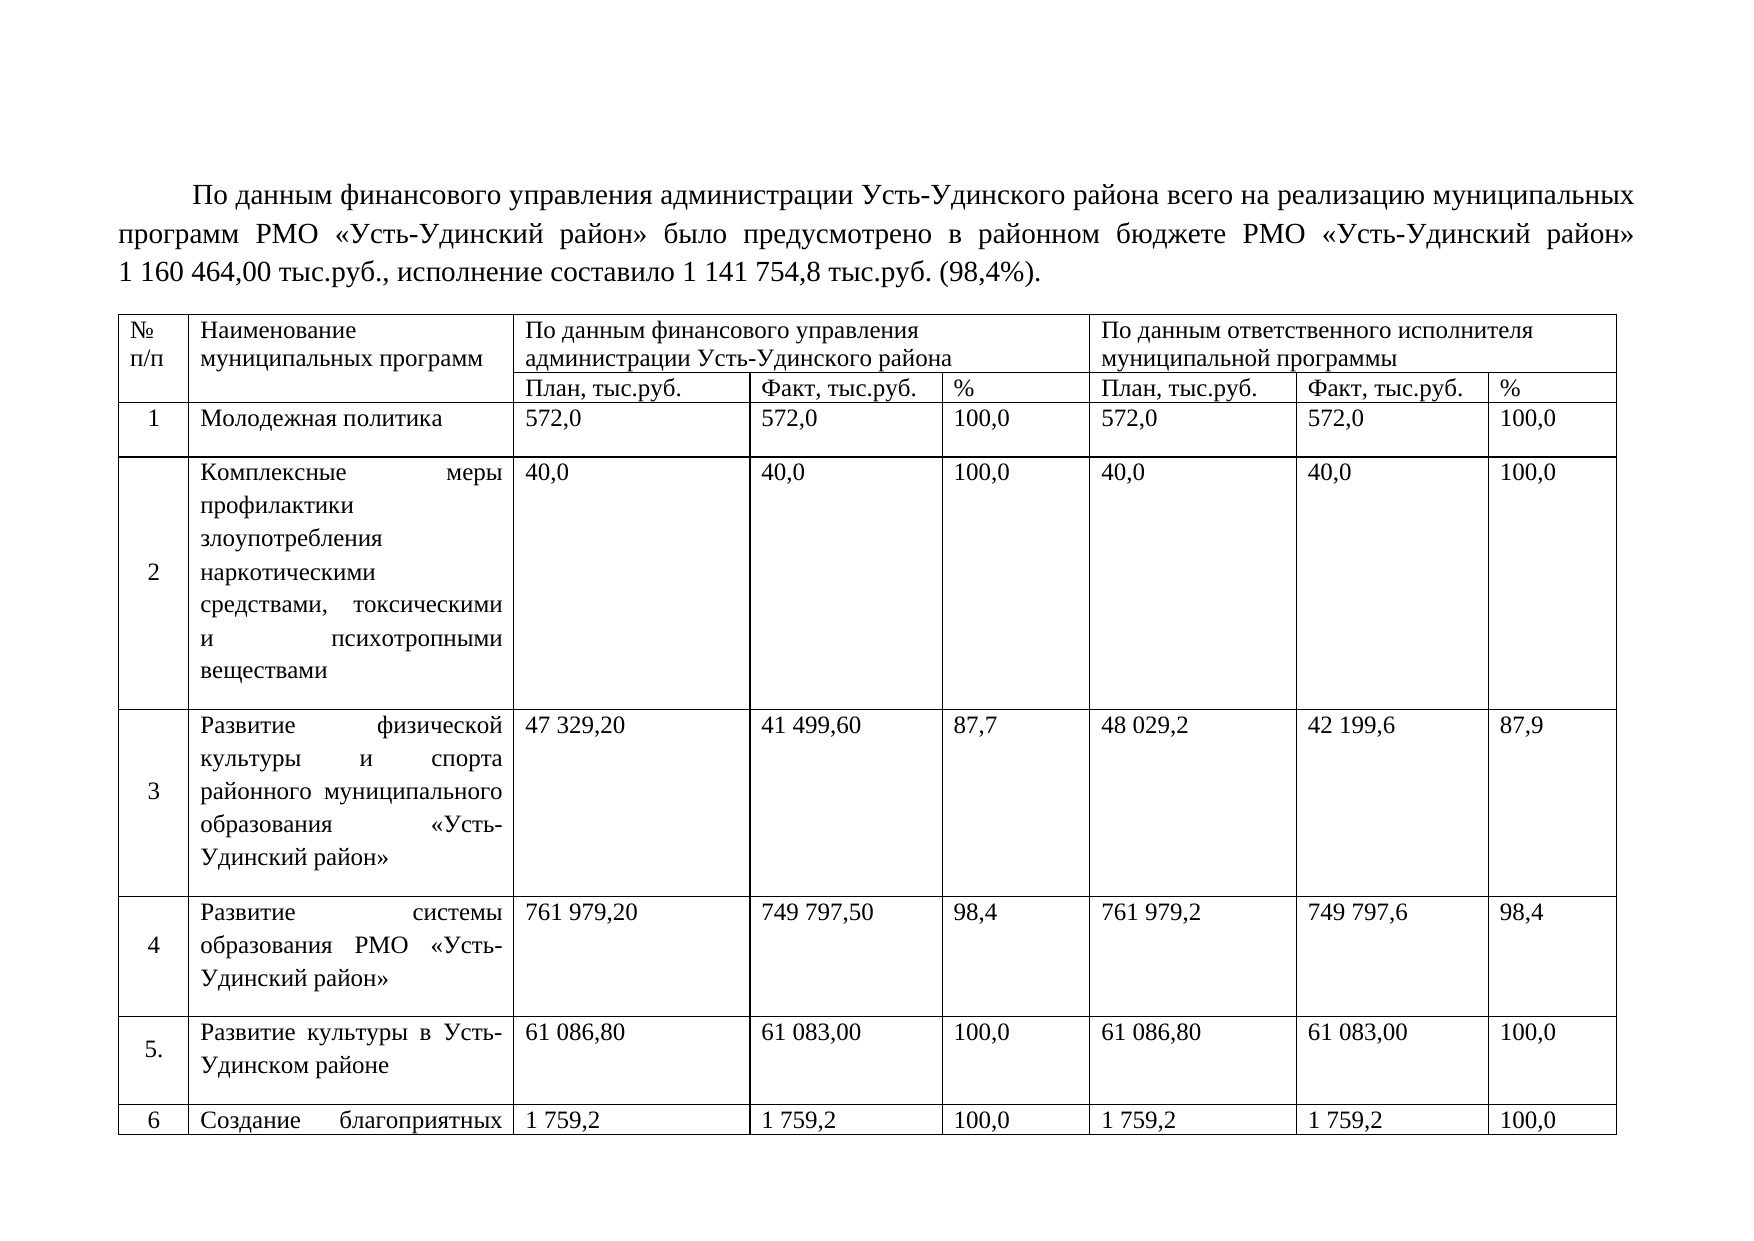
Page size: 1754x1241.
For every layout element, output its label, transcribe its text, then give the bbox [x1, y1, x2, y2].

table_cell Развитие культуры в Усть-Удинском районе [189, 1017, 513, 1104]
table_cell 749 797,6 [1297, 897, 1488, 1016]
table_cell 572,0 [751, 403, 942, 456]
table_cell 572,0 [1297, 403, 1488, 456]
table_cell % [943, 373, 1089, 402]
table_cell Развитие системы образования РМО «Усть-Удинский район» [189, 897, 513, 1016]
table_cell 87,7 [943, 710, 1089, 896]
table_cell 1 759,2 [1297, 1105, 1488, 1133]
table_cell Комплексные меры профилактики злоупотребления наркотическими средствами, токсическими и психотропными веществами [189, 458, 513, 709]
table_cell 40,0 [1297, 458, 1488, 709]
table_cell 5. [119, 1017, 188, 1104]
table_cell 100,0 [943, 1017, 1089, 1104]
table_cell 42 199,6 [1297, 710, 1488, 896]
table_cell 100,0 [1489, 403, 1616, 456]
table_cell 61 086,80 [514, 1017, 749, 1104]
text По данным финансового управления администрации Усть-Удинского района всего на реализацию муниципальных программ РМО «Усть-Удинский район» было предусмотрено в районном бюджете РМО «Усть-Удинский район» 1 160 464,00 тыс.руб., исполнение составило 1 141 754,8 тыс.руб. (98,4%). [118, 177, 1636, 288]
table_cell 100,0 [1489, 1017, 1616, 1104]
table_cell 1 [119, 403, 188, 456]
table_cell 4 [119, 897, 188, 1016]
table_cell 98,4 [943, 897, 1089, 1016]
table_cell План, тыс.руб. [514, 373, 749, 402]
table_cell 1 759,2 [751, 1105, 942, 1133]
table_cell 100,0 [943, 403, 1089, 456]
table_cell 761 979,20 [514, 897, 749, 1016]
table_cell 1 759,2 [1090, 1105, 1296, 1133]
table_cell 572,0 [514, 403, 749, 456]
table_cell % [1489, 373, 1616, 402]
table_cell 6 [119, 1105, 188, 1133]
table_cell 48 029,2 [1090, 710, 1296, 896]
table_cell 1 759,2 [514, 1105, 749, 1133]
table_cell 41 499,60 [751, 710, 942, 896]
table_cell 749 797,50 [751, 897, 942, 1016]
table_header По данным ответственного исполнителя муниципальной программы [1090, 315, 1616, 372]
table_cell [189, 1105, 513, 1133]
table_cell 761 979,2 [1090, 897, 1296, 1016]
table_cell 40,0 [751, 458, 942, 709]
table_header Наименование муниципальных программ [189, 315, 513, 402]
table_cell 61 083,00 [1297, 1017, 1488, 1104]
table_cell 3 [119, 710, 188, 896]
table_cell 87,9 [1489, 710, 1616, 896]
table_cell 100,0 [1489, 1105, 1616, 1133]
table_cell Молодежная политика [189, 403, 513, 456]
table_cell Развитие физической культуры и спорта районного муниципального образования «Усть-Удинский район» [189, 710, 513, 896]
table_cell План, тыс.руб. [1090, 373, 1296, 402]
table_header № п/п [119, 315, 188, 402]
table_cell 40,0 [514, 458, 749, 709]
table_cell 98,4 [1489, 897, 1616, 1016]
table_cell 40,0 [1090, 458, 1296, 709]
table_cell 2 [119, 458, 188, 709]
table_cell 47 329,20 [514, 710, 749, 896]
table_header По данным финансового управления администрации Усть-Удинского района [514, 315, 1089, 372]
table_cell 61 083,00 [751, 1017, 942, 1104]
table_cell 572,0 [1090, 403, 1296, 456]
table_cell 100,0 [943, 1105, 1089, 1133]
table_cell 61 086,80 [1090, 1017, 1296, 1104]
table_cell 100,0 [943, 458, 1089, 709]
table_cell Факт, тыс.руб. [751, 373, 942, 402]
table_cell 100,0 [1489, 458, 1616, 709]
table_cell Факт, тыс.руб. [1297, 373, 1488, 402]
